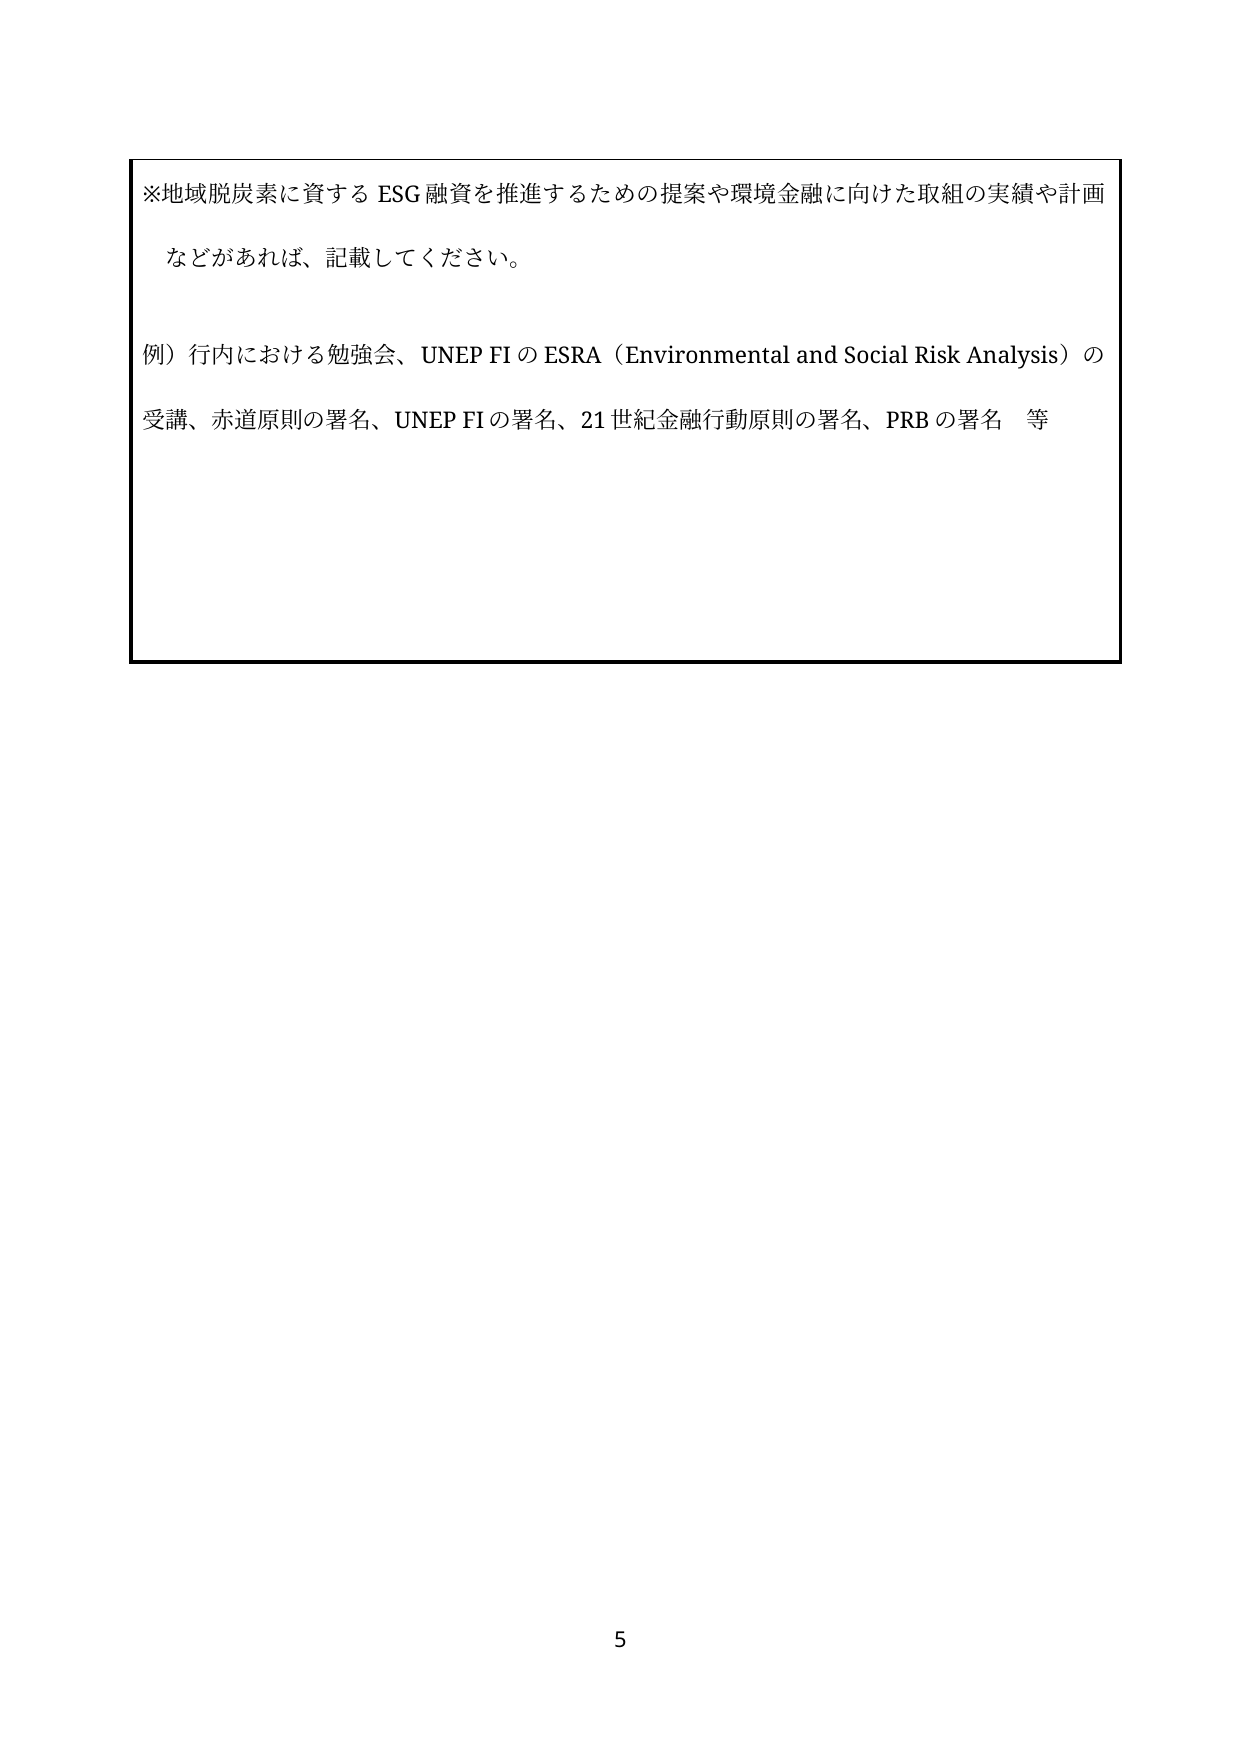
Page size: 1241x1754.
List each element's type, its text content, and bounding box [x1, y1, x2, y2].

table_cell ※地域脱炭素に資するESG融資を推進するための提案や環境金融に向けた取組の実績や計画などがあれば、記載してください。 例）行内における勉強会、UNEP FIのESRA（Environmental and Social Risk Analysis）の受講、赤道原則の署名、UNEP FIの署名、21世紀金融行動原則の署名、PRBの署名 等 [133, 160, 1119, 660]
